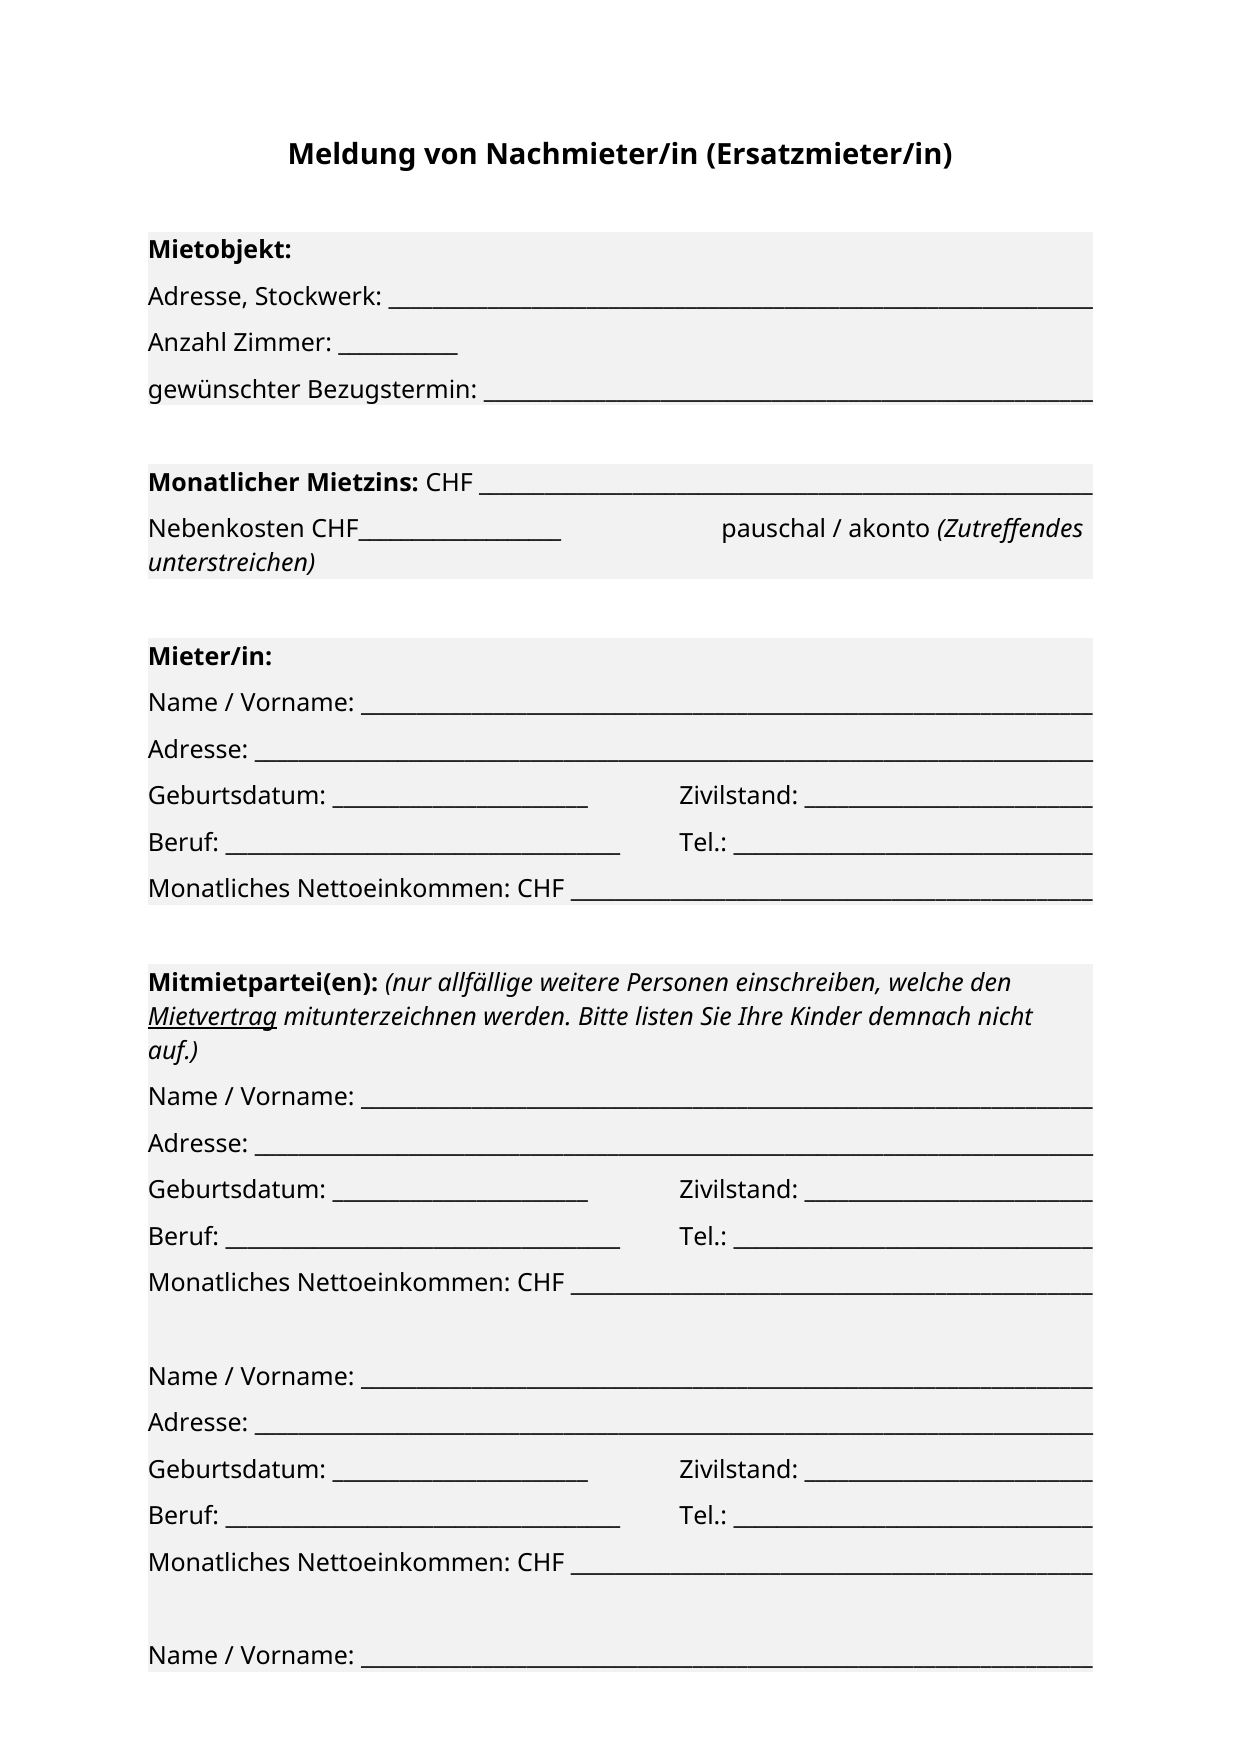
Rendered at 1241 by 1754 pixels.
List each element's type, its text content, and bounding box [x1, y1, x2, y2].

text Adresse: [148, 1125, 1093, 1159]
text Beruf: Tel.: [148, 1498, 1093, 1532]
text Name / Vorname: [148, 1358, 1093, 1392]
text Monatliches Nettoeinkommen: CHF [148, 871, 1093, 905]
text Name / Vorname: [148, 685, 1093, 719]
text Beruf: Tel.: [148, 1218, 1093, 1253]
text Geburtsdatum: _______________________ Zivilstand: [148, 1172, 1093, 1206]
text Mietobjekt: [148, 232, 1093, 266]
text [148, 1451, 1093, 1485]
text Anzahl Zimmer: [148, 325, 1093, 359]
text gewünschter Bezugstermin: [148, 371, 1093, 405]
text Mitmietpartei(en): (nur allfällige weitere Personen einschreiben, welche den Mietvertrag mitunterzeichnen werden. Bitte listen Sie Ihre Kinder demnach nicht auf.) [148, 964, 1093, 1066]
text Mieter/in: [148, 638, 1093, 672]
text Monatlicher Mietzins: CHF [148, 464, 1093, 498]
text Adresse: [148, 1405, 1093, 1439]
text Monatliches Nettoeinkommen: CHF [148, 1544, 1093, 1578]
text Geburtsdatum: _______________________ Zivilstand: [148, 778, 1093, 812]
text Monatliches Nettoeinkommen: CHF [148, 1265, 1093, 1299]
text Beruf: Tel.: [148, 824, 1093, 858]
text Meldung von Nachmieter/in (Ersatzmieter/in) [148, 133, 1093, 173]
text Adresse: [148, 731, 1093, 765]
text Nebenkosten CHF pauschal / akonto (Zutreffendes unterstreichen) [148, 511, 1093, 579]
text Name / Vorname: [148, 1079, 1093, 1113]
text Name / Vorname: [148, 1638, 1093, 1672]
text Adresse, Stockwerk: [148, 278, 1093, 312]
